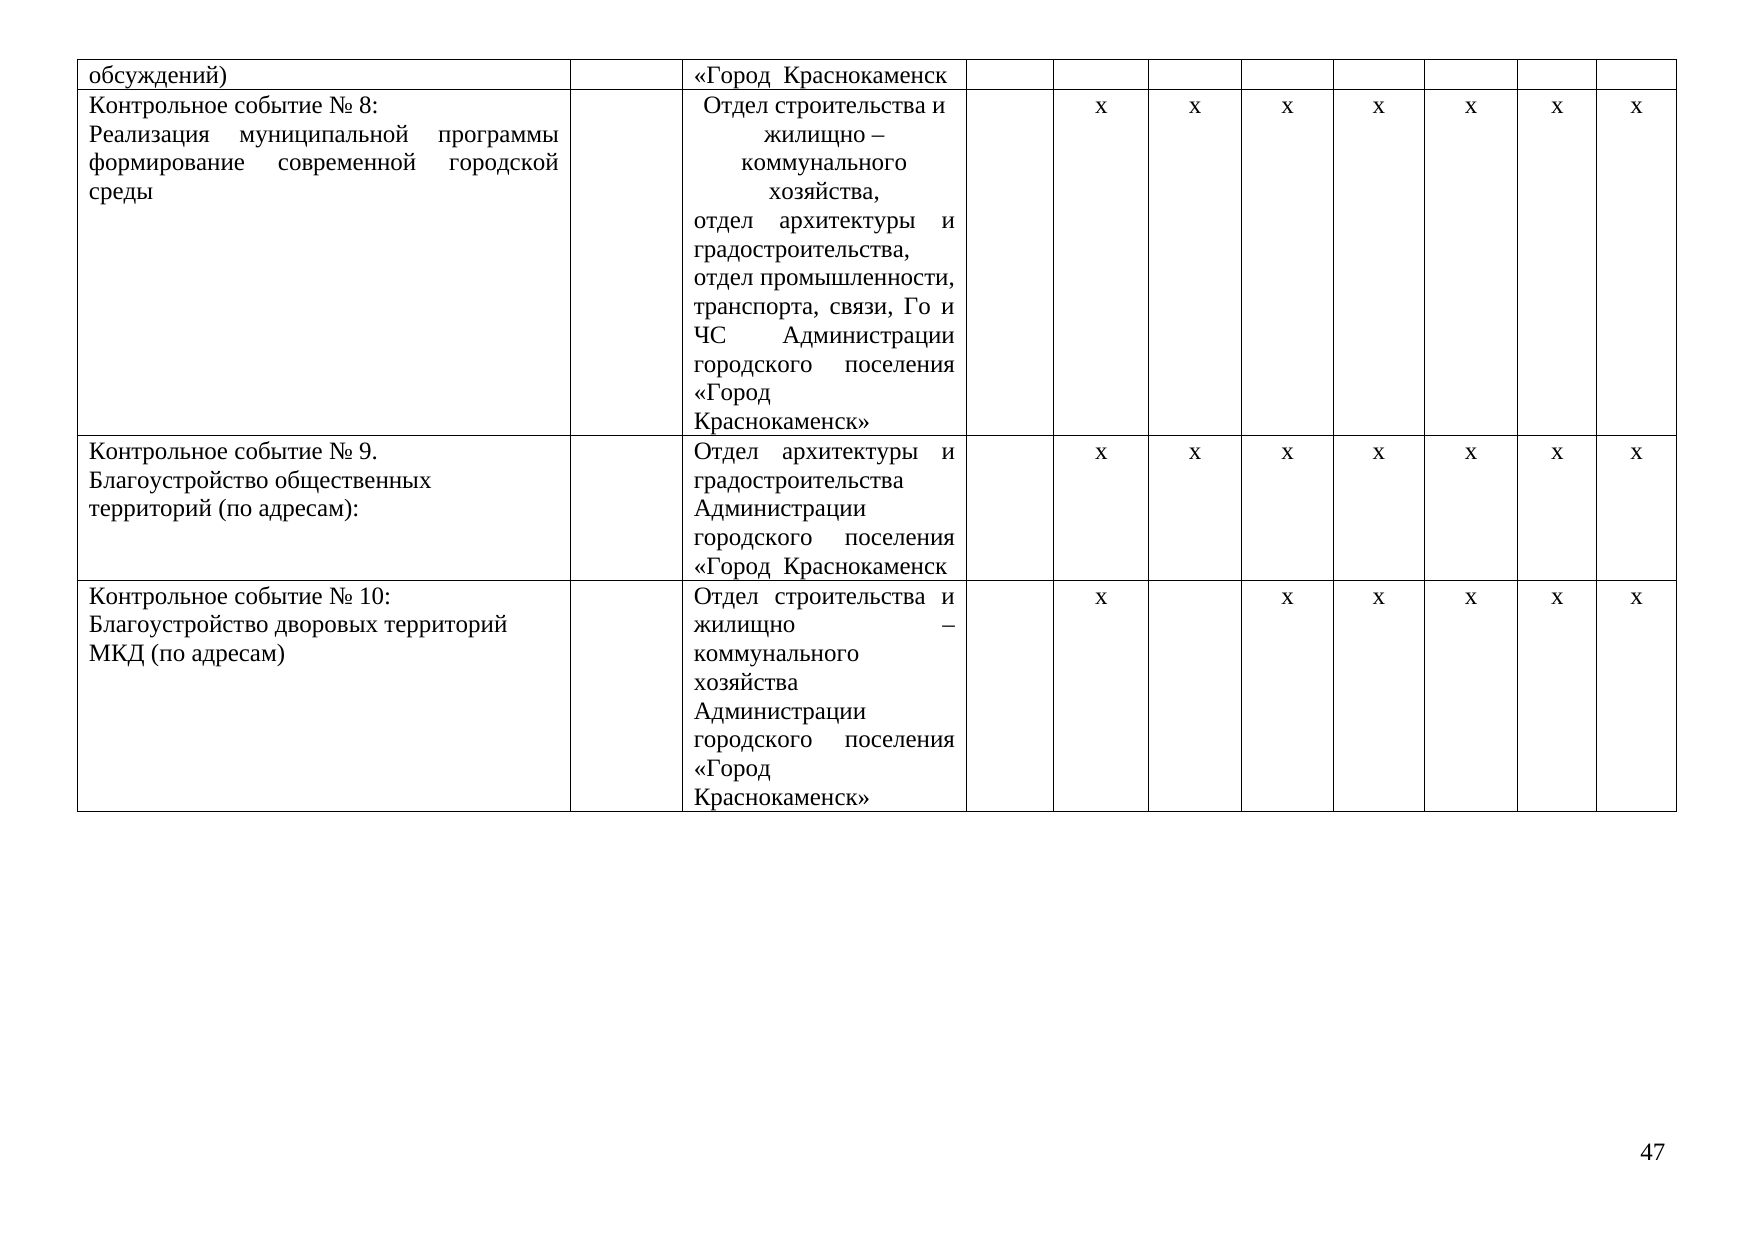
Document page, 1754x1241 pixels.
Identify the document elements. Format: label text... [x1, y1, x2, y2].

table_cell х [1242, 581, 1333, 811]
table_cell х [1334, 581, 1424, 811]
table_cell Отдел строительства и жилищно – коммунального хозяйства Администрации городского поселения «Город Краснокаменск» [683, 581, 966, 811]
table_cell х [1334, 436, 1424, 580]
table_cell [1054, 60, 1148, 89]
table_cell х [1149, 436, 1241, 580]
table_cell х [1597, 436, 1676, 580]
table_cell Контрольное событие № 9. Благоустройство общественных территорий (по адресам): [78, 436, 570, 580]
table_cell х [1334, 90, 1424, 435]
table_cell Контрольное событие № 10: Благоустройство дворовых территорий МКД (по адресам) [78, 581, 570, 811]
table_cell [1242, 60, 1333, 89]
table_cell х [1054, 581, 1148, 811]
table_cell [967, 581, 1053, 811]
table_cell [967, 90, 1053, 435]
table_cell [78, 60, 570, 89]
table_cell х [967, 60, 1053, 89]
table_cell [683, 60, 966, 89]
table_cell х [1425, 90, 1517, 435]
table_cell Контрольное событие № 8: Реализация муниципальной программы формирование современной городской среды [78, 90, 570, 435]
table_cell х [1518, 581, 1596, 811]
table_cell [571, 90, 682, 435]
table_cell х [1425, 581, 1517, 811]
table_cell х [1242, 436, 1333, 580]
table_cell [571, 60, 682, 89]
table_cell х [1149, 90, 1241, 435]
table_cell х [1597, 581, 1676, 811]
table_cell [1597, 60, 1676, 89]
table_cell Отдел архитектуры и градостроительства Администрации городского поселения «Город Краснокаменск [683, 436, 966, 580]
table_cell [571, 581, 682, 811]
table_cell [1518, 60, 1596, 89]
table_cell х [1518, 436, 1596, 580]
table_cell х [1518, 90, 1596, 435]
table_cell [1149, 581, 1241, 811]
table_cell [1425, 60, 1517, 89]
table_cell [1334, 60, 1424, 89]
table_cell х [1425, 436, 1517, 580]
table_cell [1149, 60, 1241, 89]
table_cell х [1054, 436, 1148, 580]
table_cell [571, 436, 682, 580]
table_cell х [1597, 90, 1676, 435]
table_cell х [1242, 90, 1333, 435]
table_cell х [1054, 90, 1148, 435]
table_cell [967, 436, 1053, 580]
